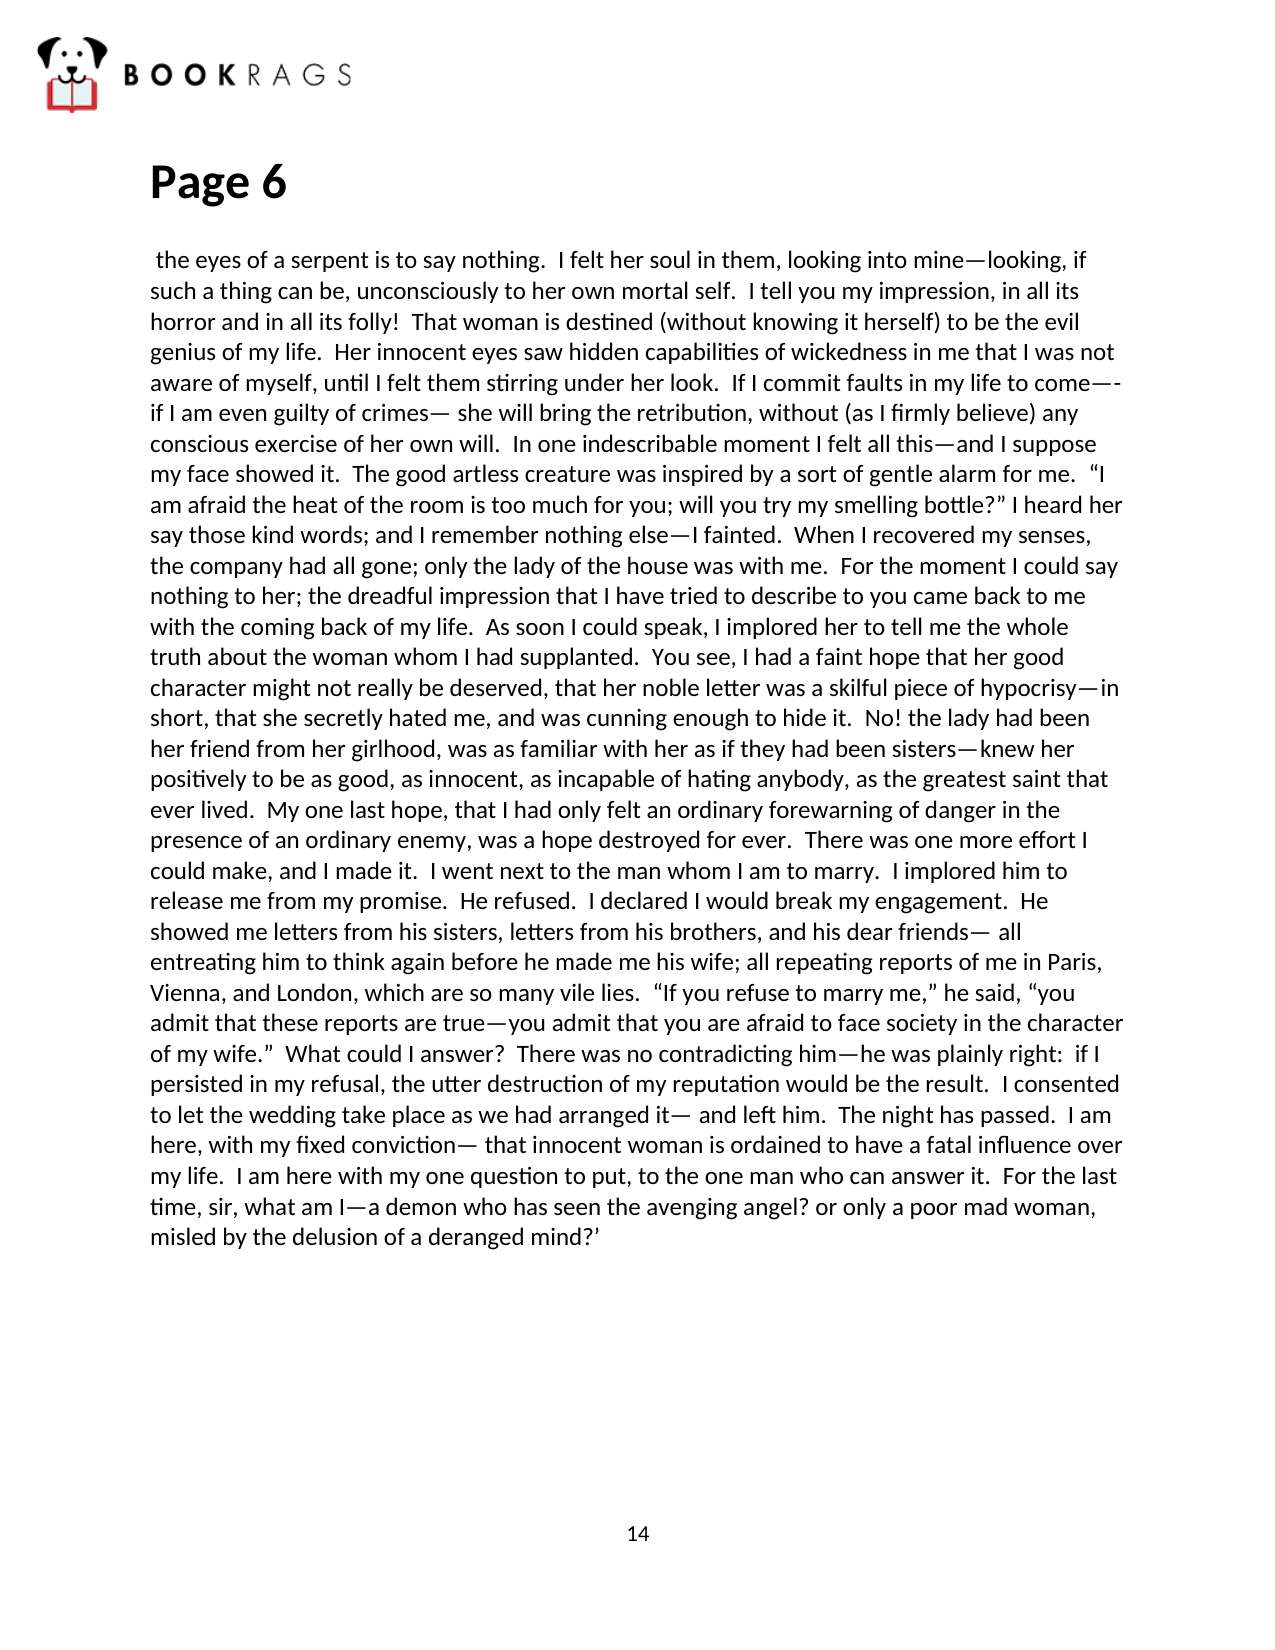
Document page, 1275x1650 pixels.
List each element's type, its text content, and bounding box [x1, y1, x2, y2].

text Page 6 [150, 150, 1125, 211]
text the eyes of a serpent is to say nothing. I felt her soul in them, looking into mine—­looking, if such a thing can be, unconsciously to her own mortal self. I tell you my impression, in all its horror and in all its folly! That woman is destined (without knowing it herself) to be the evil genius of my life. Her innocent eyes saw hidden capabilities of wickedness in me that I was not aware of myself, until I felt them stirring under her look. If I commit faults in my life to come—­if I am even guilty of crimes—­ she will bring the retribution, without (as I firmly believe) any conscious exercise of her own will. In one indescribable moment I felt all this—­and I suppose my face showed it. The good artless creature was inspired by a sort of gentle alarm for me. “I am afraid the heat of the room is too much for you; will you try my smelling bottle?” I heard her say those kind words; and I remember nothing else—­I fainted. When I recovered my senses, the company had all gone; only the lady of the house was with me. For the moment I could say nothing to her; the dreadful impression that I have tried to describe to you came back to me with the coming back of my life. As soon I could speak, I implored her to tell me the whole truth about the woman whom I had supplanted. You see, I had a faint hope that her good character might not really be deserved, that her noble letter was a skilful piece of hypocrisy—­in short, that she secretly hated me, and was cunning enough to hide it. No! the lady had been her friend from her girlhood, was as familiar with her as if they had been sisters—­knew her positively to be as good, as innocent, as incapable of hating anybody, as the greatest saint that ever lived. My one last hope, that I had only felt an ordinary forewarning of danger in the presence of an ordinary enemy, was a hope destroyed for ever. There was one more effort I could make, and I made it. I went next to the man whom I am to marry. I implored him to release me from my promise. He refused. I declared I would break my engagement. He showed me letters from his sisters, letters from his brothers, and his dear friends—­ all entreating him to think again before he made me his wife; all repeating reports of me in Paris, Vienna, and London, which are so many vile lies. “If you refuse to marry me,” he said, “you admit that these reports are true—­you admit that you are afraid to face society in the character of my wife.” What could I answer? There was no contradicting him—­he was plainly right: if I persisted in my refusal, the utter destruction of my reputation would be the result. I consented to let the wedding take place as we had arranged it—­ and left him. The night has passed. I am here, with my fixed conviction—­ that innocent woman is ordained to have a fatal influence over my life. I am here with my one question to put, to the one man who can answer it. For the last time, sir, what am I—­a demon who has seen the avenging angel? or only a poor mad woman, misled by the delusion of a deranged mind?’ [150, 244, 1125, 1252]
picture [37, 37, 351, 113]
